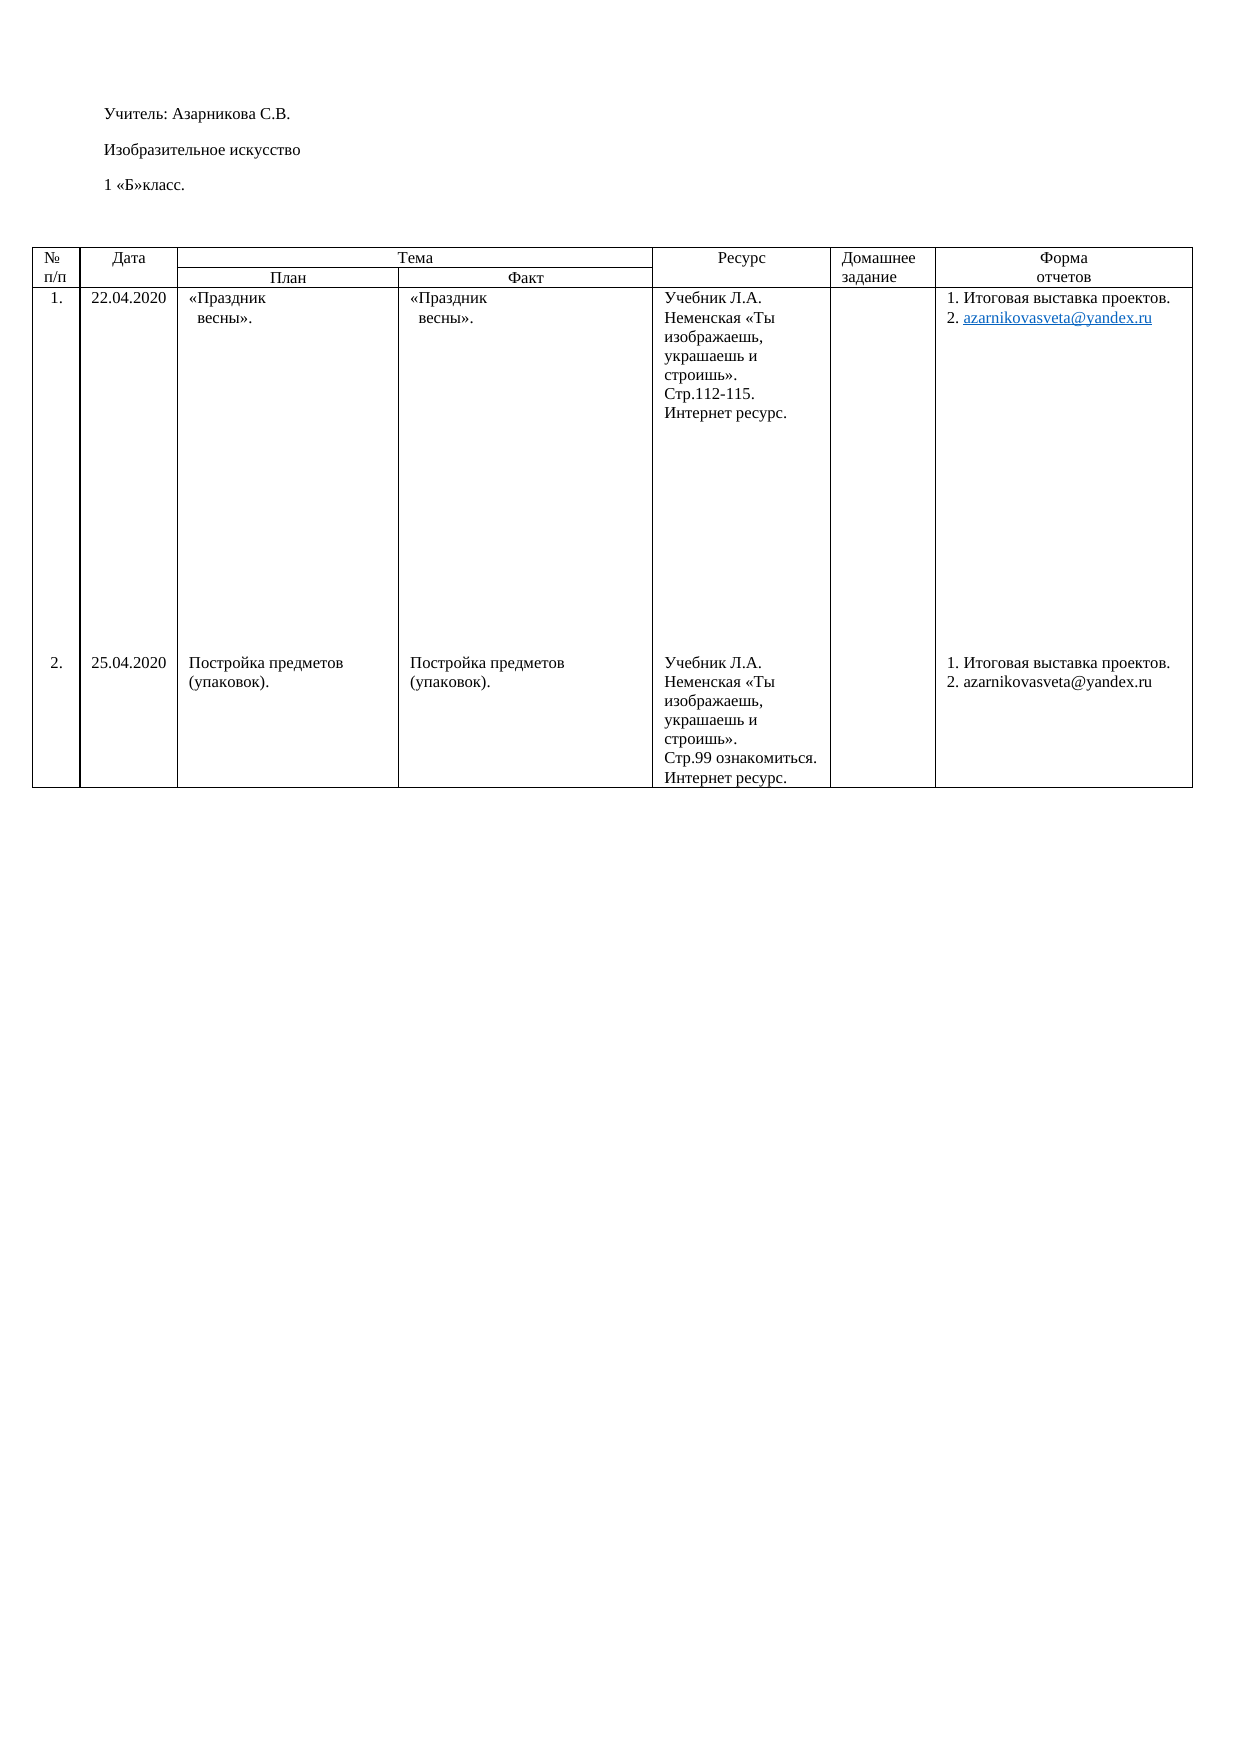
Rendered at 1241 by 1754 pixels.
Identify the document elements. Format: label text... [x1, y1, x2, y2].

text 1 «Б»класс. [103, 175, 1152, 194]
table_cell [831, 288, 935, 787]
table_cell «Праздник весны». Постройка предметов (упаковок). [399, 288, 652, 787]
table_cell 1. 2. [33, 288, 79, 787]
table_header Форма отчетов [936, 248, 1192, 287]
table_cell 22.04.2020 25.04.2020 [81, 288, 177, 787]
table_header Тема [178, 248, 652, 267]
table_header Ресурс [653, 248, 830, 287]
table_cell Факт [399, 268, 652, 287]
table_header № п/п [33, 248, 79, 287]
table_cell Учебник Л.А. Неменская «Ты изображаешь, украшаешь и строишь». Стр.112-115. Интернет ресурс. Учебник Л.А. Неменская «Ты изображаешь, украшаешь и строишь». Стр.99 ознакомиться. Интернет ресурс. [653, 288, 830, 787]
text Учитель: Азарникова С.В. [103, 103, 1152, 123]
table_header Домашнее задание [831, 248, 935, 287]
table_header Дата [81, 248, 177, 287]
text Изобразительное искусство [103, 139, 1152, 158]
table_cell План [178, 268, 398, 287]
table_cell 1. Итоговая выставка проектов. 2. azarnikovasveta@yandex.ru 1. Итоговая выставка проектов. 2. azarnikovasveta@yandex.ru [936, 288, 1192, 787]
table_cell «Праздник весны». Постройка предметов (упаковок). [178, 288, 398, 787]
